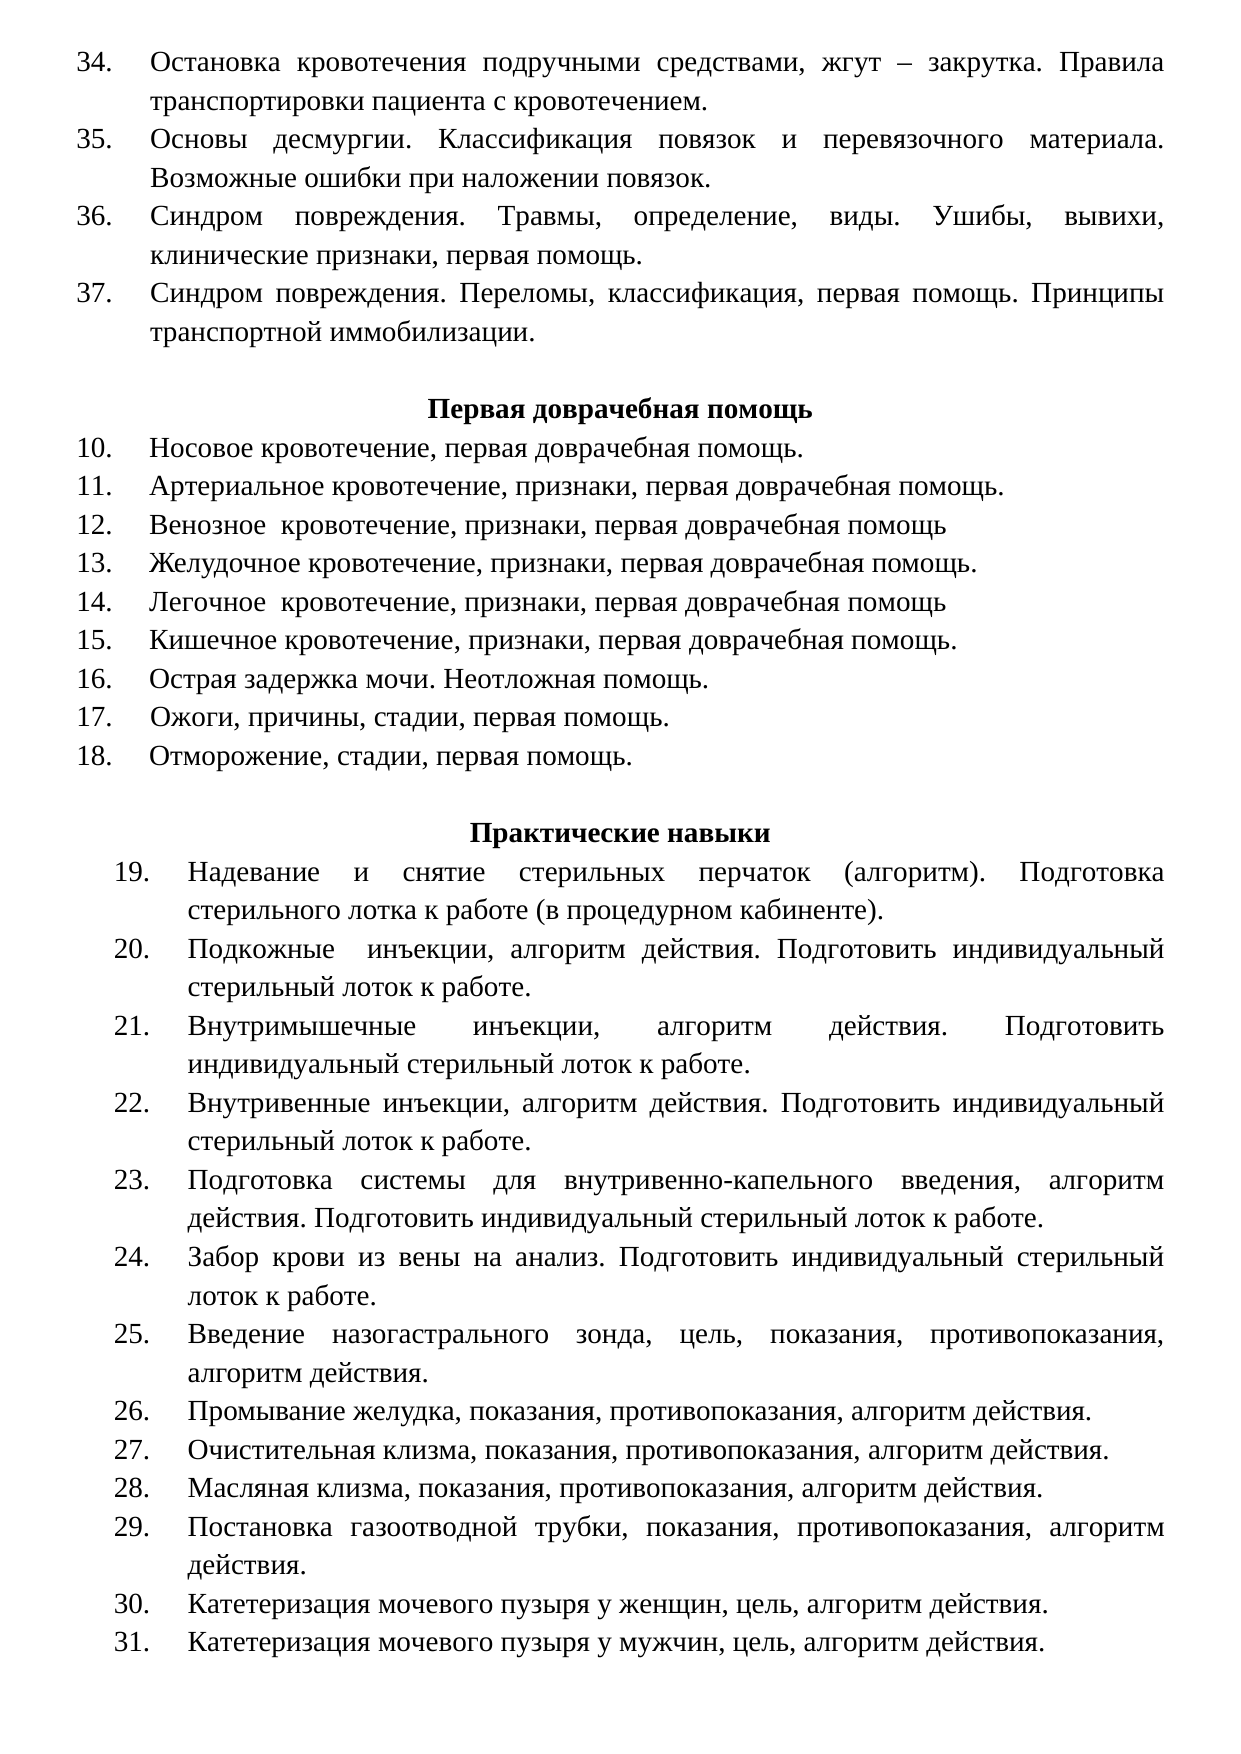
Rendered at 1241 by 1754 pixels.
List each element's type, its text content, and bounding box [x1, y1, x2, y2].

text Практические навыки [75, 815, 1165, 849]
list Основы десмургии. Классификация повязок и перевязочного материала. Возможные ошибки при наложении повязок. [112, 121, 1165, 193]
list Синдром повреждения. Травмы, определение, виды. Ушибы, вывихи, клинические признаки, первая помощь. [112, 198, 1165, 271]
list Забор крови из вены на анализ. Подготовить индивидуальный стерильный лоток к работе. [150, 1239, 1165, 1311]
list Венозное кровотечение, признаки, первая доврачебная помощь [112, 507, 1180, 540]
list Подкожные инъекции, алгоритм действия. Подготовить индивидуальный стерильный лоток к работе. [150, 931, 1165, 1003]
list Желудочное кровотечение, признаки, первая доврачебная помощь. [112, 545, 1165, 579]
list Носовое кровотечение, первая доврачебная помощь. [112, 430, 1180, 463]
list Синдром повреждения. Переломы, классификация, первая помощь. Принципы транспортной иммобилизации. [112, 276, 1165, 348]
list Масляная клизма, показания, противопоказания, алгоритм действия. [150, 1470, 1165, 1504]
list Введение назогастрального зонда, цель, показания, противопоказания, алгоритм действия. [150, 1316, 1165, 1388]
list Надевание и снятие стерильных перчаток (алгоритм). Подготовка стерильного лотка к работе (в процедурном кабиненте). [150, 854, 1165, 926]
list Внутривенные инъекции, алгоритм действия. Подготовить индивидуальный стерильный лоток к работе. [150, 1085, 1165, 1157]
list Внутримышечные инъекции, алгоритм действия. Подготовить индивидуальный стерильный лоток к работе. [150, 1008, 1165, 1080]
list Легочное кровотечение, признаки, первая доврачебная помощь [112, 584, 1180, 617]
list Катетеризация мочевого пузыря у женщин, цель, алгоритм действия. [150, 1586, 1165, 1619]
list Подготовка системы для внутривенно-капельного введения, алгоритм действия. Подготовить индивидуальный стерильный лоток к работе. [150, 1162, 1165, 1234]
list Постановка газоотводной трубки, показания, противопоказания, алгоритм действия. [150, 1509, 1165, 1581]
list Катетеризация мочевого пузыря у мужчин, цель, алгоритм действия. [150, 1624, 1165, 1658]
list Артериальное кровотечение, признаки, первая доврачебная помощь. [112, 468, 1180, 502]
list Кишечное кровотечение, признаки, первая доврачебная помощь. [112, 622, 1180, 656]
text Первая доврачебная помощь [75, 391, 1165, 425]
list Промывание желудка, показания, противопоказания, алгоритм действия. [150, 1393, 1165, 1427]
list Острая задержка мочи. Неотложная помощь. [112, 661, 1165, 694]
list Отморожение, стадии, первая помощь. [112, 738, 1165, 772]
list Очистительная клизма, показания, противопоказания, алгоритм действия. [150, 1432, 1165, 1465]
list Остановка кровотечения подручными средствами, жгут – закрутка. Правила транспортировки пациента с кровотечением. [112, 44, 1165, 116]
list Ожоги, причины, стадии, первая помощь. [112, 699, 1165, 733]
